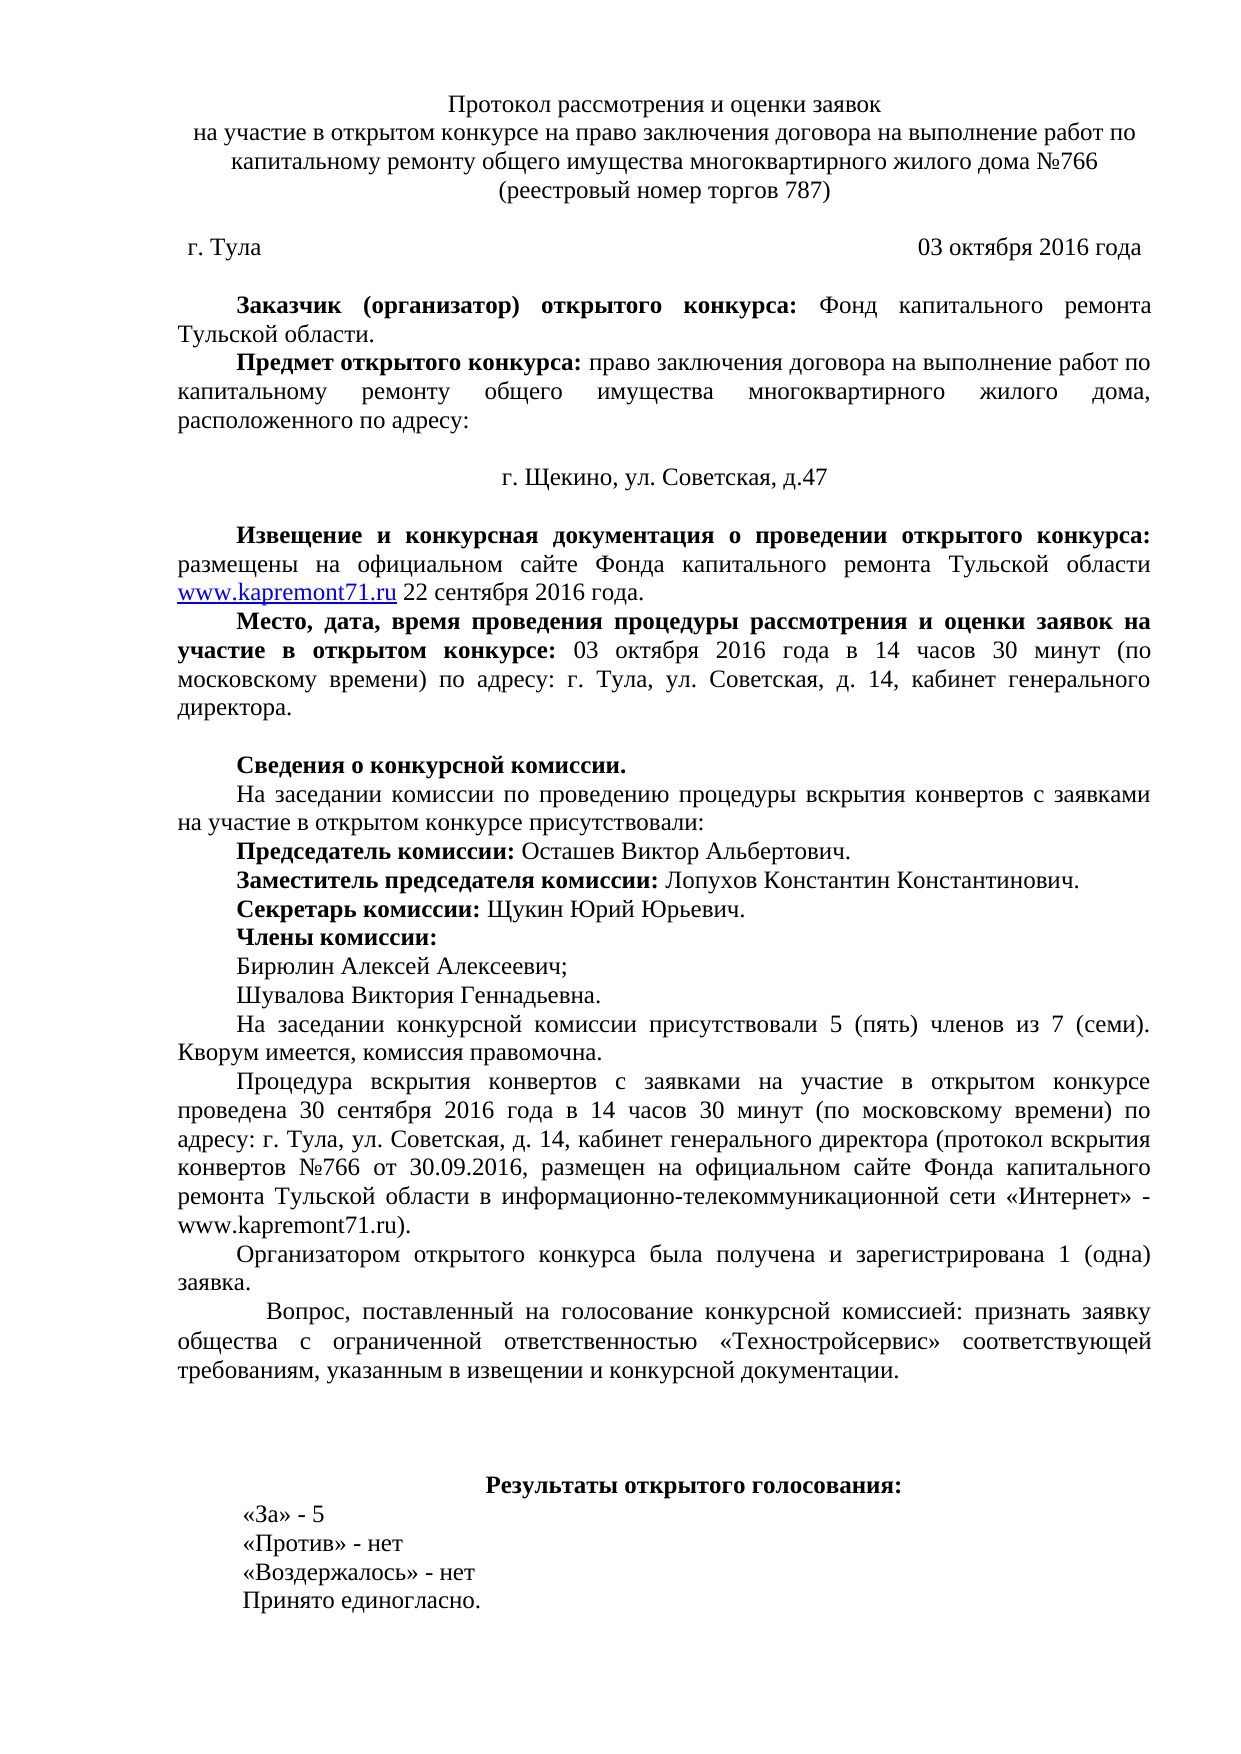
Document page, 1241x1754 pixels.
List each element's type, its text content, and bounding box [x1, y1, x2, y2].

list Результаты открытого голосования: [236, 1470, 1152, 1499]
text «Против» - нет [236, 1528, 1152, 1557]
list Шувалова Виктория Геннадьевна. [177, 980, 1152, 1009]
text Вопрос, поставленный на голосование конкурсной комиссией: признать заявку общества с ограниченной ответственностью «Техностройсервис» соответствующей требованиям, указанным в извещении и конкурсной документации. [177, 1296, 1152, 1384]
text На заседании комиссии по проведению процедуры вскрытия конвертов с заявками на участие в открытом конкурсе присутствовали: [177, 779, 1152, 836]
list Секретарь комиссии: Щукин Юрий Юрьевич. [177, 894, 1152, 922]
text «За» - 5 [236, 1499, 1152, 1528]
text г. Щекино, ул. Советская, д.47 [177, 462, 1152, 491]
text г. Тула 03 октября 2016 года [177, 232, 1152, 261]
text (реестровый номер торгов 787) [177, 175, 1152, 204]
list Члены комиссии: [177, 922, 1152, 951]
text Процедура вскрытия конвертов с заявками на участие в открытом конкурсе проведена 30 сентября 2016 года в 14 часов 30 минут (по московскому времени) по адресу: г. Тула, ул. Советская, д. 14, кабинет генерального директора (протокол вскрытия конвертов №766 от 30.09.2016, размещен на официальном сайте Фонда капитального ремонта Тульской области в информационно-телекоммуникационной сети «Интернет» - www.kapremont71.ru). [177, 1066, 1152, 1239]
text Протокол рассмотрения и оценки заявок [177, 89, 1152, 117]
text «Воздержалось» - нет [236, 1557, 1152, 1585]
list Бирюлин Алексей Алексеевич; [177, 951, 1152, 980]
text на участие в открытом конкурсе на право заключения договора на выполнение работ по капитальному ремонту общего имущества многоквартирного жилого дома №766 [177, 117, 1152, 175]
text Место, дата, время проведения процедуры рассмотрения и оценки заявок на участие в открытом конкурсе: 03 октября 2016 года в 14 часов 30 минут (по московскому времени) по адресу: г. Тула, ул. Советская, д. 14, кабинет генерального директора. [177, 606, 1152, 721]
list Председатель комиссии: Осташев Виктор Альбертович. [177, 836, 1152, 865]
text Предмет открытого конкурса: право заключения договора на выполнение работ по капитальному ремонту общего имущества многоквартирного жилого дома, расположенного по адресу: [177, 347, 1152, 434]
text Извещение и конкурсная документация о проведении открытого конкурса: размещены на официальном сайте Фонда капитального ремонта Тульской области www.kapremont71.ru 22 сентября 2016 года. [177, 520, 1152, 606]
list Сведения о конкурсной комиссии. [236, 750, 1152, 779]
list Заказчик (организатор) открытого конкурса: Фонд капитального ремонта Тульской области. [177, 290, 1152, 347]
text Принято единогласно. [236, 1585, 1152, 1614]
text На заседании конкурсной комиссии присутствовали 5 (пять) членов из 7 (семи). Кворум имеется, комиссия правомочна. [177, 1009, 1152, 1066]
list Заместитель председателя комиссии: Лопухов Константин Константинович. [177, 865, 1152, 894]
text Организатором открытого конкурса была получена и зарегистрирована 1 (одна) заявка. [177, 1239, 1152, 1296]
